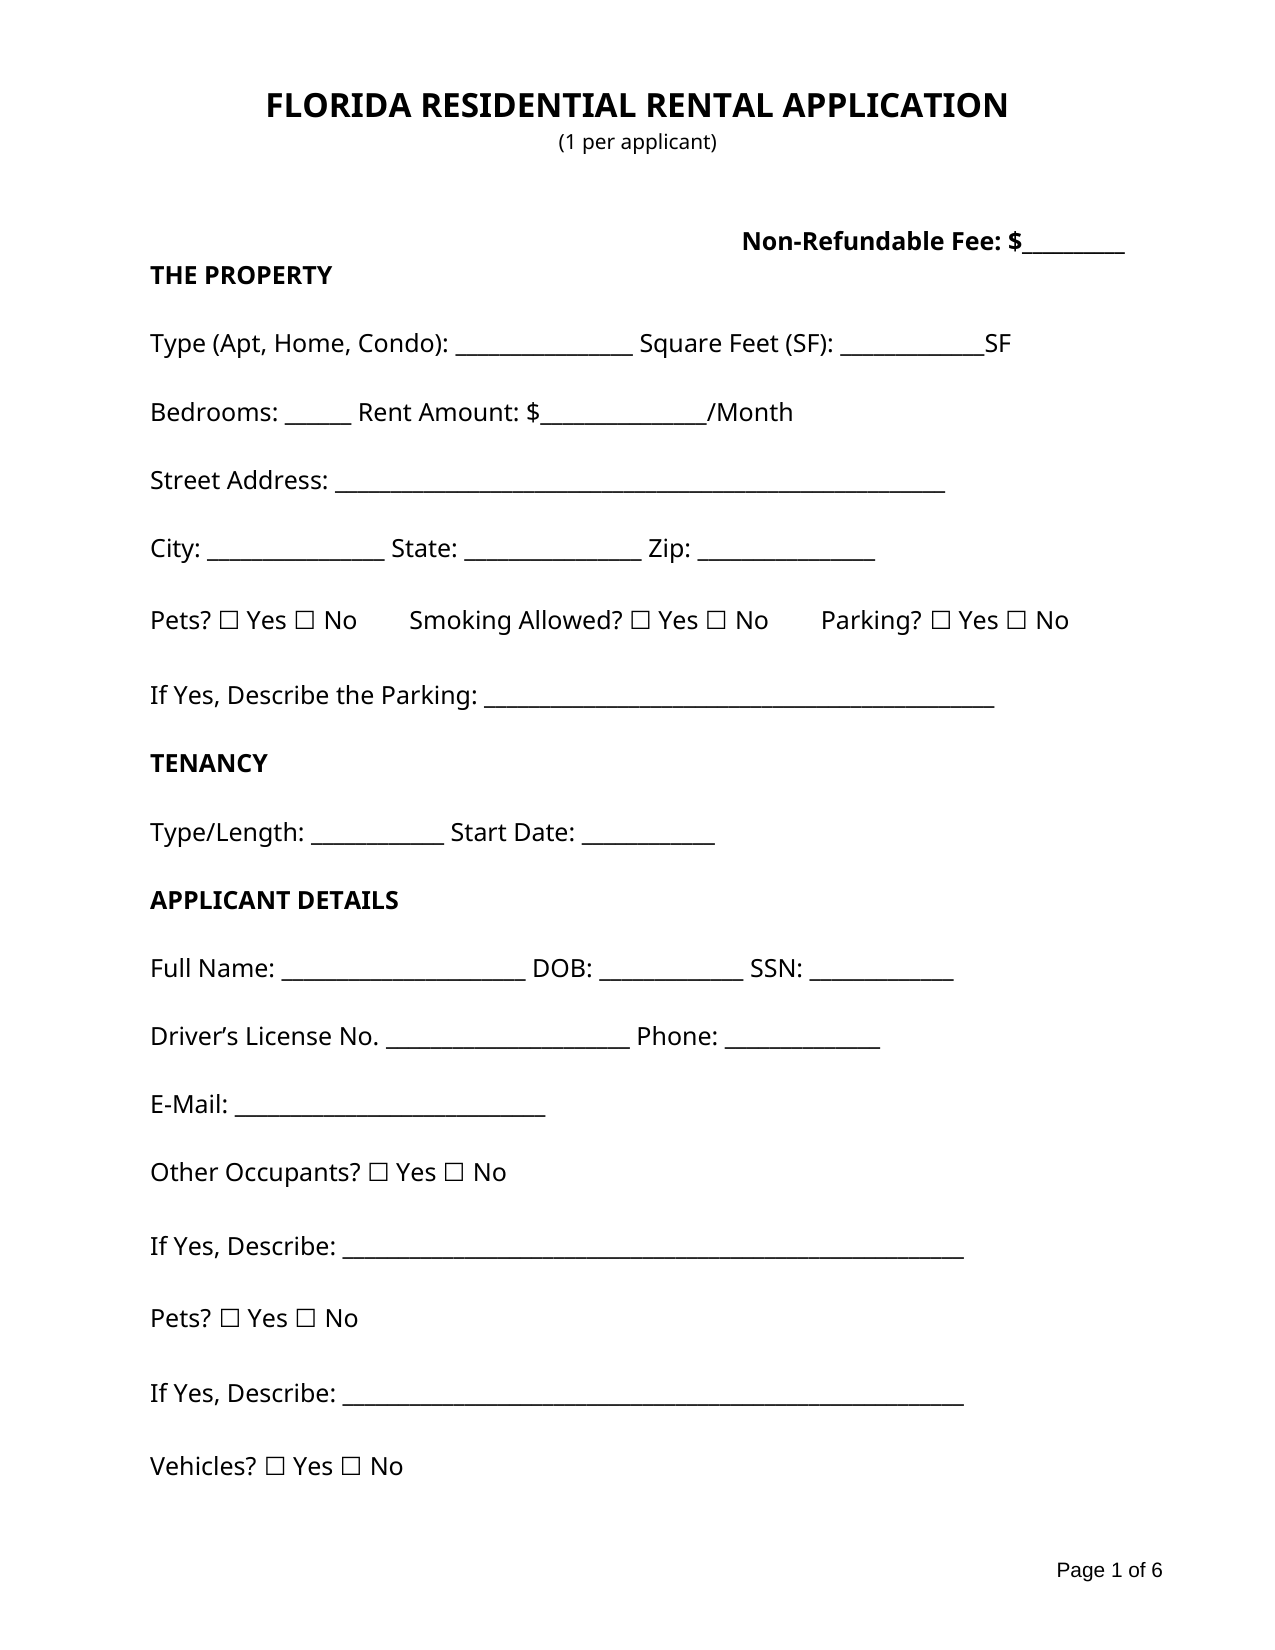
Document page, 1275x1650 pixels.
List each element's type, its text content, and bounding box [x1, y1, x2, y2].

text City: ________________ State: ________________ Zip: ________________ [150, 531, 1125, 564]
text (1 per applicant) [150, 127, 1125, 156]
text Non-Refundable Fee: $__________ [150, 224, 1125, 258]
text Vehicles? Yes No [150, 1444, 1125, 1484]
text E-Mail: ____________________________ [150, 1087, 1125, 1121]
text Pets? Yes No Smoking Allowed? Yes No Parking? Yes No [150, 599, 1125, 638]
text If Yes, Describe the Parking: ______________________________________________ [150, 678, 1125, 712]
text Type (Apt, Home, Condo): ________________ Square Feet (SF): _____________SF [150, 326, 1125, 360]
text Pets? Yes No [150, 1297, 1125, 1336]
text Bedrooms: ______ Rent Amount: $_______________/Month [150, 394, 1125, 428]
text Street Address: _______________________________________________________ [150, 462, 1125, 496]
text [150, 1376, 1125, 1410]
text TENANCY [150, 746, 1125, 780]
text THE PROPERTY [150, 258, 1125, 292]
text Other Occupants? Yes No [150, 1155, 1125, 1189]
text FLORIDA RESIDENTIAL RENTAL APPLICATION [150, 82, 1125, 127]
text Full Name: ______________________ DOB: _____________ SSN: _____________ [150, 951, 1125, 984]
text Driver’s License No. ______________________ Phone: ______________ [150, 1019, 1125, 1053]
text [150, 1229, 1125, 1263]
text Type/Length: ____________ Start Date: ____________ [150, 814, 1125, 848]
text APPLICANT DETAILS [150, 882, 1125, 916]
